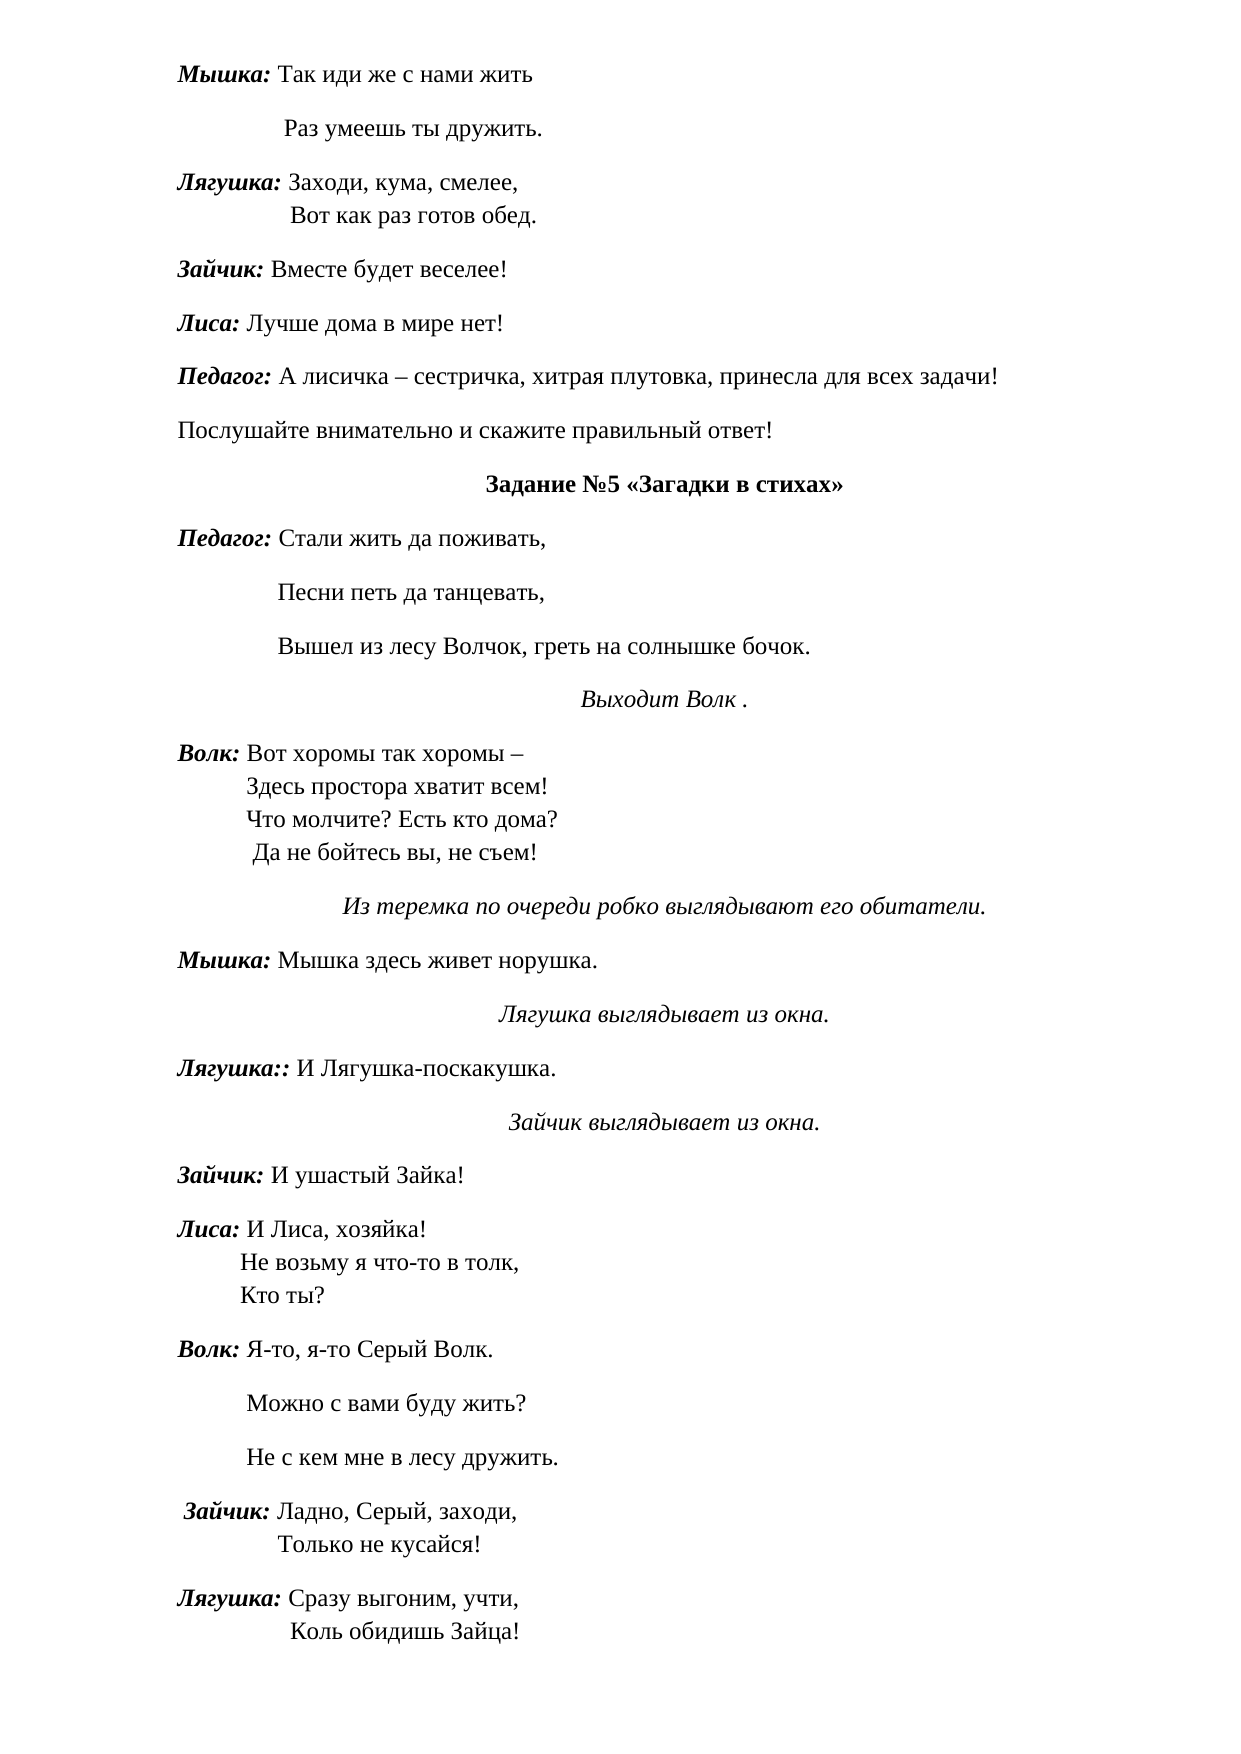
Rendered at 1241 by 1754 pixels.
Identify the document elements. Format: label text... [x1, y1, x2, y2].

text Не с кем мне в лесу дружить. [177, 1442, 1152, 1471]
text Раз умеешь ты дружить. [177, 113, 1152, 142]
text Волк: Я-то, я-то Серый Волк. [177, 1334, 1152, 1363]
text Лягушка: Заходи, кума, смелее, Вот как раз готов обед. [177, 167, 1152, 229]
text Мышка: Мышка здесь живет норушка. [177, 945, 1152, 974]
text Лиса: И Лиса, хозяйка! Не возьму я что-то в толк, Кто ты? [177, 1214, 1152, 1309]
text Педагог: Стали жить да поживать, [177, 523, 1152, 552]
text Зайчик: Ладно, Серый, заходи, Только не кусайся! [177, 1496, 1152, 1558]
text Задание №5 «Загадки в стихах» [177, 469, 1152, 498]
text Можно с вами буду жить? [177, 1388, 1152, 1417]
text Зайчик: И ушастый Зайка! [177, 1161, 1152, 1189]
text Послушайте внимательно и скажите правильный ответ! [177, 415, 1152, 444]
text Лиса: Лучше дома в мире нет! [177, 308, 1152, 336]
text Волк: Вот хоромы так хоромы – Здесь простора хватит всем! Что молчите? Есть кто дома? Да не бойтесь вы, не съем! [177, 738, 1152, 866]
text Песни петь да танцевать, [177, 577, 1152, 606]
text Педагог: А лисичка – сестричка, хитрая плутовка, принесла для всех задачи! [177, 361, 1152, 390]
text Вышел из лесу Волчок, греть на солнышке бочок. [177, 631, 1152, 659]
text Лягушка: Сразу выгоним, учти, Коль обидишь Зайца! [177, 1583, 1152, 1644]
text Из теремка по очереди робко выглядывают его обитатели. [177, 891, 1152, 920]
text Выходит Волк . [177, 684, 1152, 713]
text Мышка: Так иди же с нами жить [177, 59, 1152, 88]
text Лягушка:: И Лягушка-поскакушка. [177, 1053, 1152, 1082]
text Зайчик выглядывает из окна. [177, 1107, 1152, 1136]
text Зайчик: Вместе будет веселее! [177, 254, 1152, 282]
text Лягушка выглядывает из окна. [177, 999, 1152, 1028]
